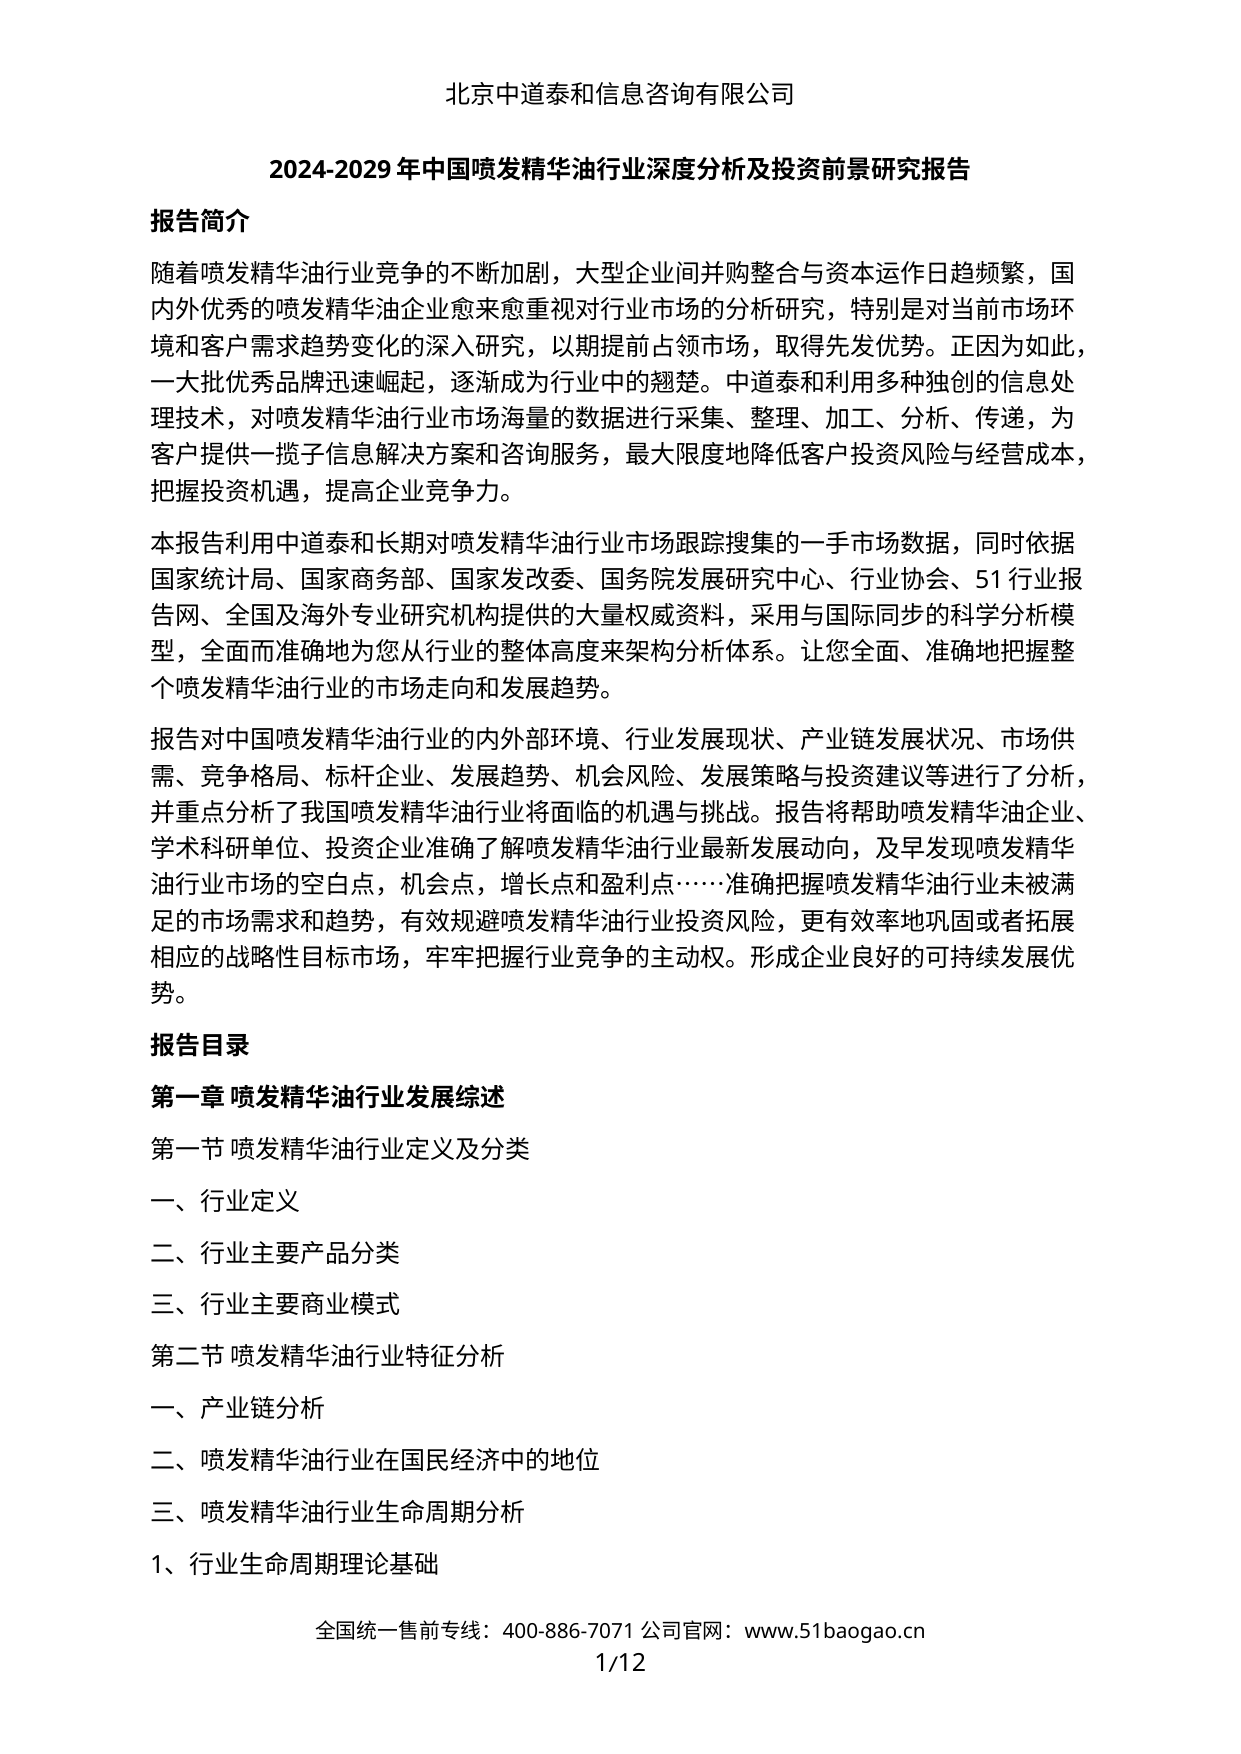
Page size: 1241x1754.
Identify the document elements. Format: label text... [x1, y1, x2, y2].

text 二、行业主要产品分类 [150, 1233, 1090, 1269]
text 第一章 喷发精华油行业发展综述 [150, 1077, 1090, 1114]
text 随着喷发精华油行业竞争的不断加剧，大型企业间并购整合与资本运作日趋频繁，国内外优秀的喷发精华油企业愈来愈重视对行业市场的分析研究，特别是对当前市场环境和客户需求趋势变化的深入研究，以期提前占领市场，取得先发优势。正因为如此，一大批优秀品牌迅速崛起，逐渐成为行业中的翘楚。中道泰和利用多种独创的信息处理技术，对喷发精华油行业市场海量的数据进行采集、整理、加工、分析、传递，为客户提供一揽子信息解决方案和咨询服务，最大限度地降低客户投资风险与经营成本，把握投资机遇，提高企业竞争力。 [150, 254, 1090, 507]
text 第一节 喷发精华油行业定义及分类 [150, 1129, 1090, 1166]
text 报告目录 [150, 1026, 1090, 1062]
text 1、行业生命周期理论基础 [150, 1544, 1090, 1581]
text 三、行业主要商业模式 [150, 1285, 1090, 1321]
text 二、喷发精华油行业在国民经济中的地位 [150, 1441, 1090, 1477]
text 报告简介 [150, 202, 1090, 238]
text 2024-2029年中国喷发精华油行业深度分析及投资前景研究报告 [150, 150, 1090, 186]
text 报告对中国喷发精华油行业的内外部环境、行业发展现状、产业链发展状况、市场供需、竞争格局、标杆企业、发展趋势、机会风险、发展策略与投资建议等进行了分析，并重点分析了我国喷发精华油行业将面临的机遇与挑战。报告将帮助喷发精华油企业、学术科研单位、投资企业准确了解喷发精华油行业最新发展动向，及早发现喷发精华油行业市场的空白点，机会点，增长点和盈利点……准确把握喷发精华油行业未被满足的市场需求和趋势，有效规避喷发精华油行业投资风险，更有效率地巩固或者拓展相应的战略性目标市场，牢牢把握行业竞争的主动权。形成企业良好的可持续发展优势。 [150, 720, 1090, 1010]
text 第二节 喷发精华油行业特征分析 [150, 1337, 1090, 1373]
text 三、喷发精华油行业生命周期分析 [150, 1492, 1090, 1529]
text 一、行业定义 [150, 1181, 1090, 1217]
text 一、产业链分析 [150, 1389, 1090, 1425]
text 本报告利用中道泰和长期对喷发精华油行业市场跟踪搜集的一手市场数据，同时依据国家统计局、国家商务部、国家发改委、国务院发展研究中心、行业协会、51行业报告网、全国及海外专业研究机构提供的大量权威资料，采用与国际同步的科学分析模型，全面而准确地为您从行业的整体高度来架构分析体系。让您全面、准确地把握整个喷发精华油行业的市场走向和发展趋势。 [150, 523, 1090, 704]
